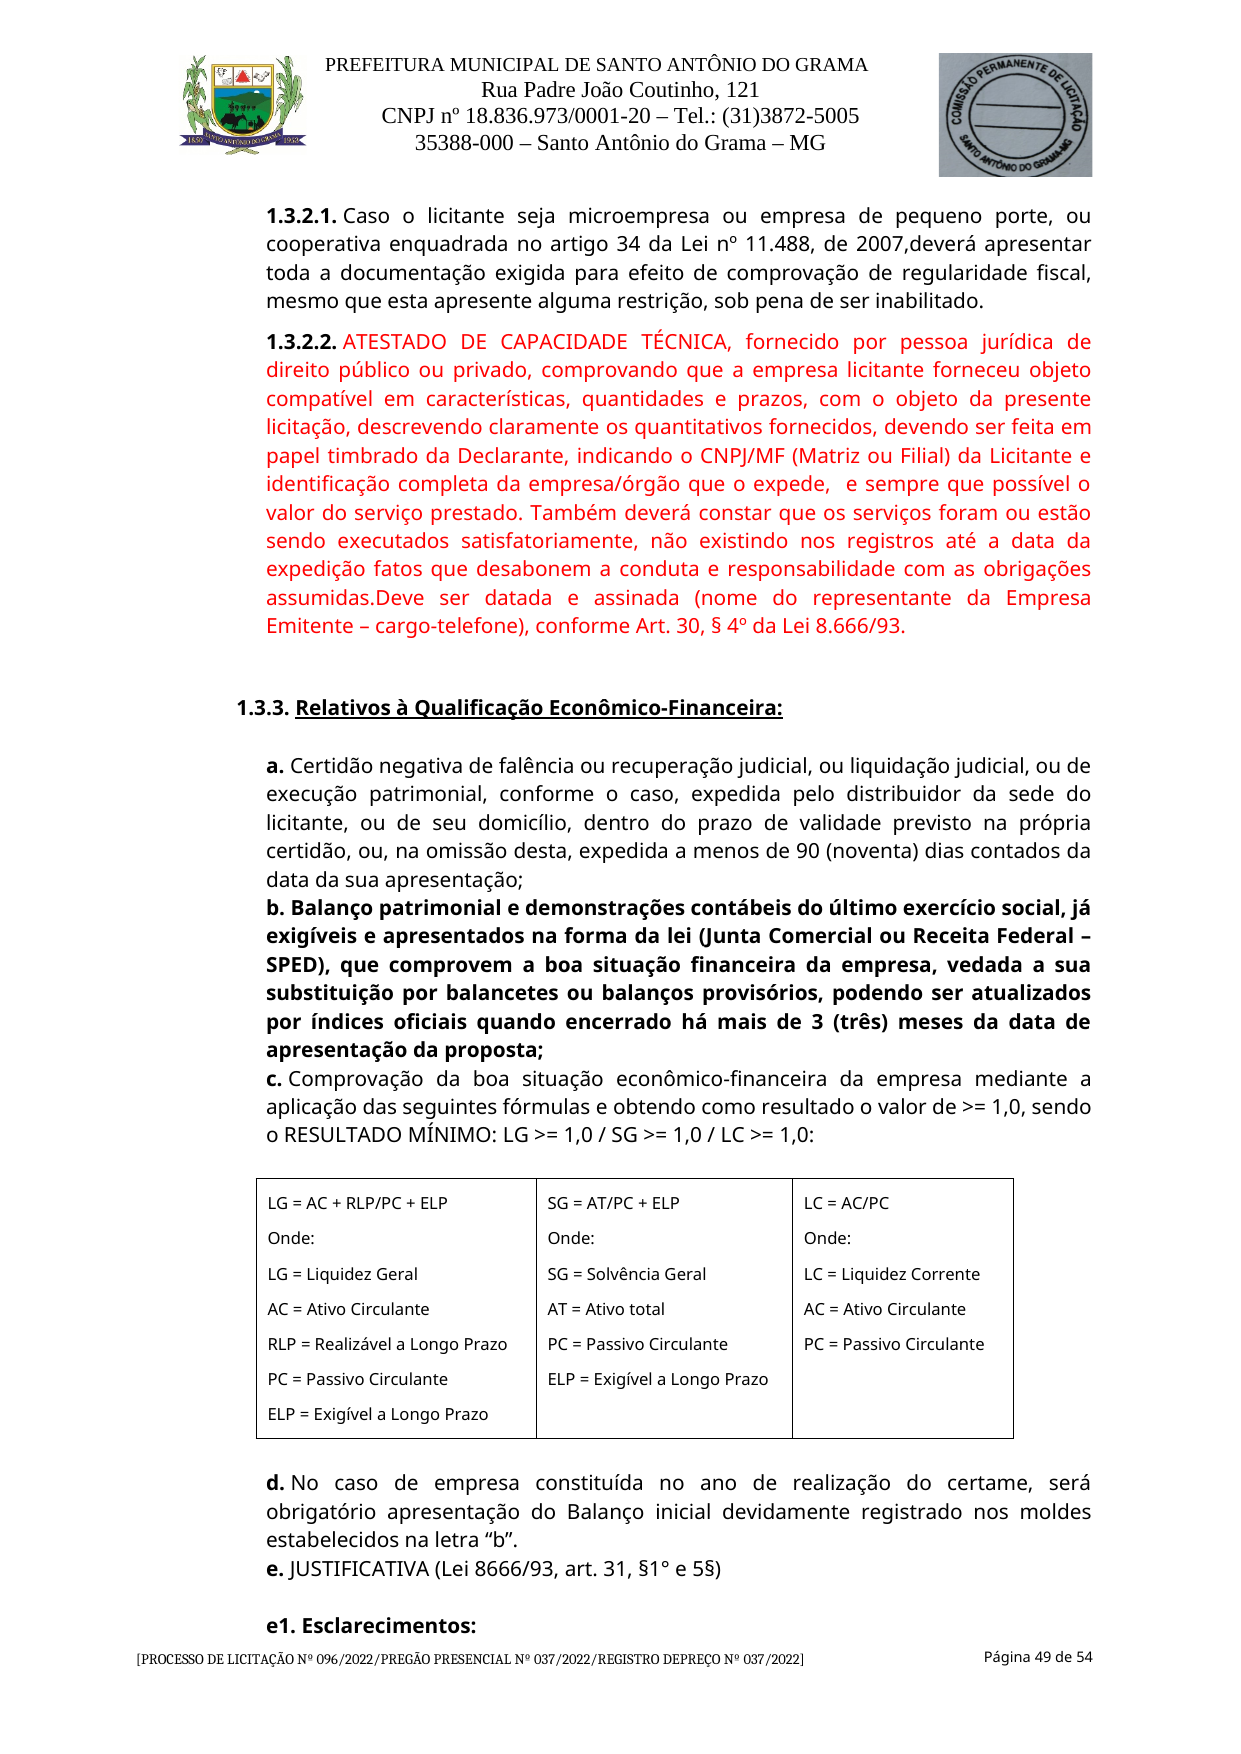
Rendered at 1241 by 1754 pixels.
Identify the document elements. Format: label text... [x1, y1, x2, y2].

list Certidão negativa de falência ou recuperação judicial, ou liquidação judicial, ou de execução patrimonial, conforme o caso, expedida pelo distribuidor da sede do licitante, ou de seu domicílio, dentro do prazo de validade previsto na própria certidão, ou, na omissão desta, expedida a menos de 90 (noventa) dias contados da data da sua apresentação; [266, 751, 1092, 893]
list Comprovação da boa situação econômico-financeira da empresa mediante a aplicação das seguintes fórmulas e obtendo como resultado o valor de >= 1,0, sendo o RESULTADO MÍNIMO: LG >= 1,0 / SG >= 1,0 / LC >= 1,0: [266, 1064, 1092, 1149]
picture [178, 55, 307, 155]
picture [938, 53, 1093, 177]
list e1. Esclarecimentos: [266, 1611, 1092, 1640]
list Balanço patrimonial e demonstrações contábeis do último exercício social, já exigíveis e apresentados na forma da lei (Junta Comercial ou Receita Federal – SPED), que comprovem a boa situação financeira da empresa, vedada a sua substituição por balancetes ou balanços provisórios, podendo ser atualizados por índices oficiais quando encerrado há mais de 3 (três) meses da data de apresentação da proposta; [266, 893, 1092, 1064]
list JUSTIFICATIVA (Lei 8666/93, art. 31, §1° e 5§) [266, 1554, 1092, 1582]
list Caso o licitante seja microempresa ou empresa de pequeno porte, ou cooperativa enquadrada no artigo 34 da Lei nº 11.488, de 2007,deverá apresentar toda a documentação exigida para efeito de comprovação de regularidade fiscal, mesmo que esta apresente alguma restrição, sob pena de ser inabilitado. [266, 201, 1092, 314]
table_header SG = AT/PC + ELP Onde: SG = Solvência Geral AT = Ativo total PC = Passivo Circulante ELP = Exigível a Longo Prazo [537, 1179, 792, 1438]
list No caso de empresa constituída no ano de realização do certame, será obrigatório apresentação do Balanço inicial devidamente registrado nos moldes estabelecidos na letra “b”. [266, 1468, 1092, 1554]
list ATESTADO DE CAPACIDADE TÉCNICA, fornecido por pessoa jurídica de direito público ou privado, comprovando que a empresa licitante forneceu objeto compatível em características, quantidades e prazos, com o objeto da presente licitação, descrevendo claramente os quantitativos fornecidos, devendo ser feita em papel timbrado da Declarante, indicando o CNPJ/MF (Matriz ou Filial) da Licitante e identificação completa da empresa/órgão que o expede, e sempre que possível o valor do serviço prestado. Também deverá constar que os serviços foram ou estão sendo executados satisfatoriamente, não existindo nos registros até a data da expedição fatos que desabonem a conduta e responsabilidade com as obrigações assumidas.Deve ser datada e assinada (nome do representante da Empresa Emitente – cargo-telefone), conforme Art. 30, § 4º da Lei 8.666/93. [266, 327, 1092, 640]
table_header LC = AC/PC Onde: LC = Liquidez Corrente AC = Ativo Circulante PC = Passivo Circulante [793, 1179, 1013, 1438]
list Relativos à Qualificação Econômico-Financeira: [236, 693, 1092, 722]
table_header LG = AC + RLP/PC + ELP Onde: LG = Liquidez Geral AC = Ativo Circulante RLP = Realizável a Longo Prazo PC = Passivo Circulante ELP = Exigível a Longo Prazo [257, 1179, 536, 1438]
